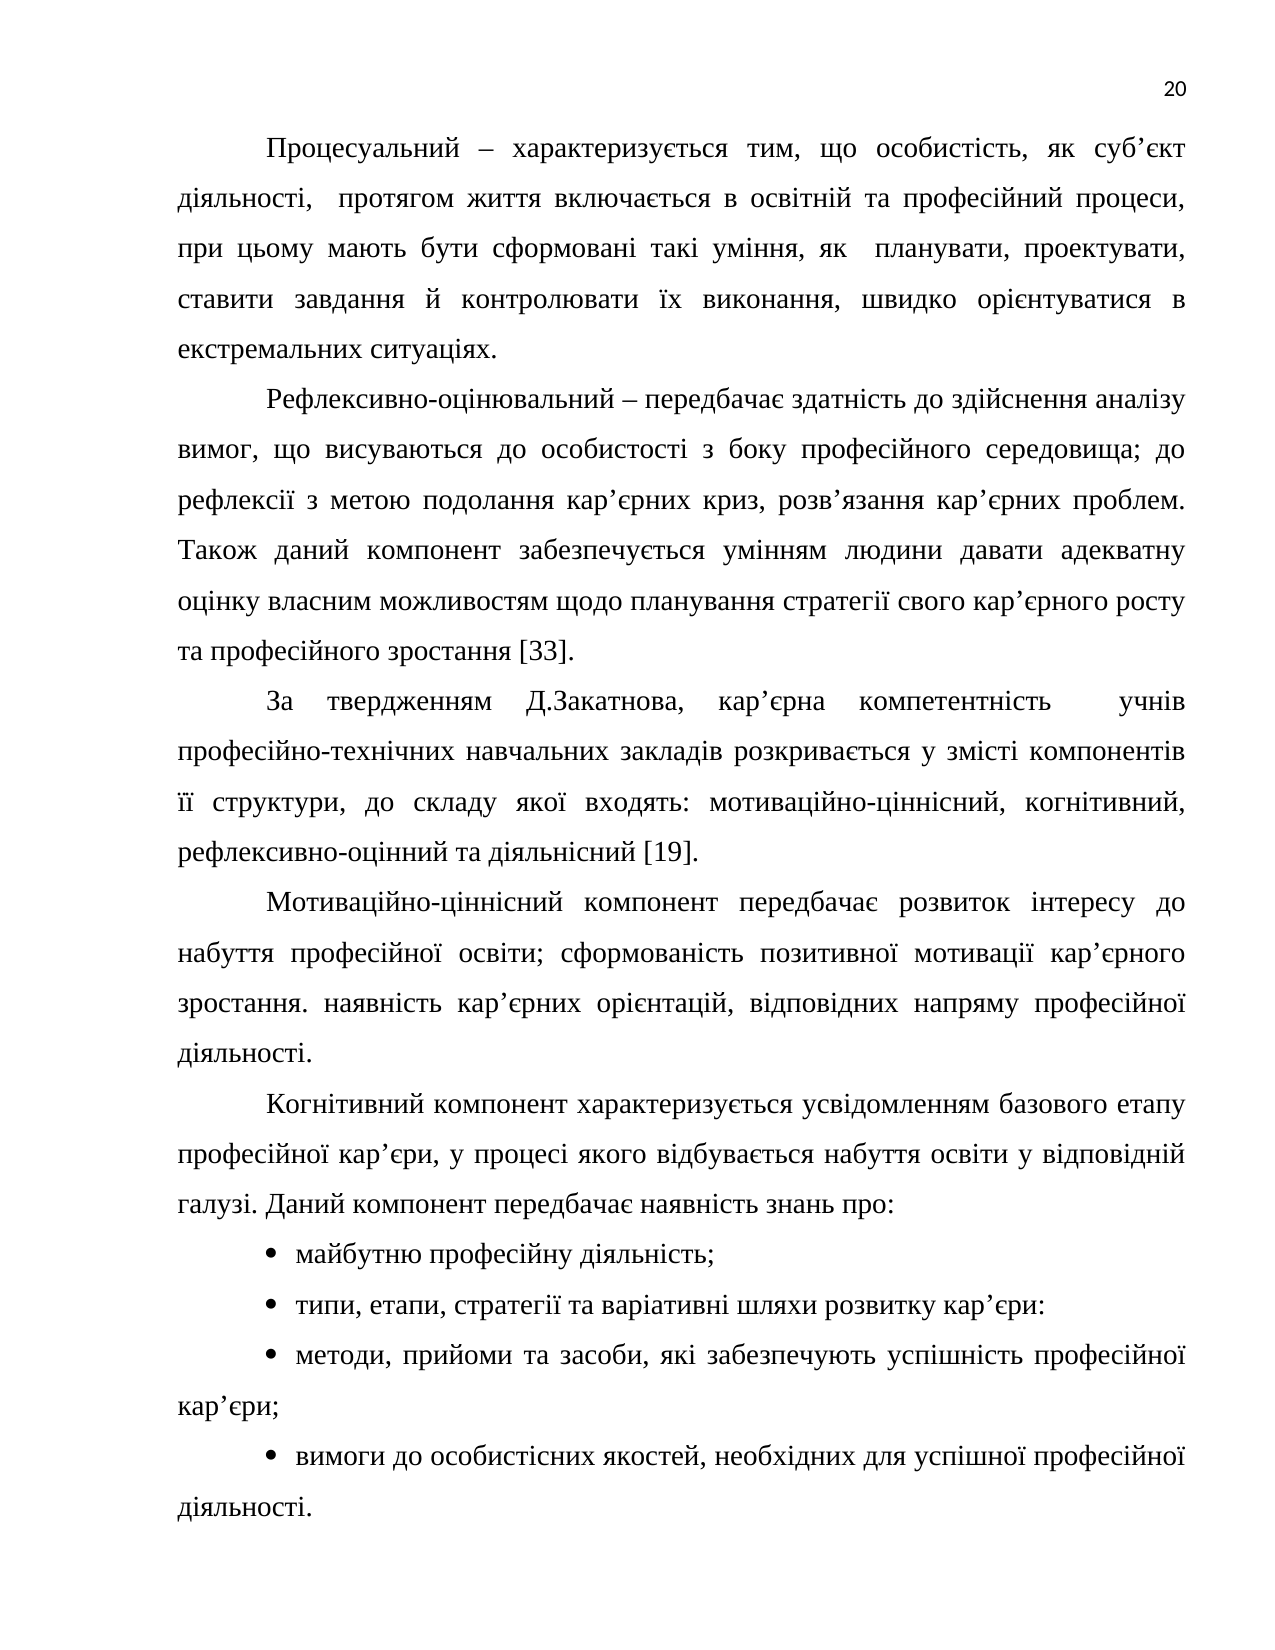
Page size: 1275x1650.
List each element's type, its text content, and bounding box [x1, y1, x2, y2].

text Когнітивний компонент характеризується усвідомленням базового етапу професійної кар’єри, у процесі якого відбувається набуття освіти у відповідній галузі. Даний компонент передбачає наявність знань про: [177, 1086, 1186, 1220]
text Рефлексивно-оцінювальний – передбачає здатність до здійснення аналізу вимог, що висуваються до особистості з боку професійного середовища; до рефлексії з метою подолання кар’єрних криз, розв’язання кар’єрних проблем. Також даний компонент забезпечується умінням людини давати адекватну оцінку власним можливостям щодо планування стратегії свого кар’єрного росту та професійного зростання [33]. [177, 381, 1186, 666]
text За твердженням Д.Закатнова, кар’єрна компетентність учнів професійно-технічних навчальних закладів розкривається у змісті компонентів її структури, до складу якої входять: мотиваційно-ціннісний, когнітивний, рефлексивно-оцінний та діяльнісний [19]. [177, 683, 1186, 868]
list методи, прийоми та засоби, які забезпечують успішність професійної кар’єри; [177, 1337, 1186, 1421]
list майбутню професійну діяльність; [177, 1237, 1186, 1270]
list типи, етапи, стратегії та варіативні шляхи розвитку кар’єри: [177, 1287, 1186, 1321]
list вимоги до особистісних якостей, необхідних для успішної професійної діяльності. [177, 1438, 1186, 1522]
text Мотиваційно-ціннісний компонент передбачає розвиток інтересу до набуття професійної освіти; сформованість позитивної мотивації кар’єрного зростання. наявність кар’єрних орієнтацій, відповідних напряму професійної діяльності. [177, 884, 1186, 1069]
text Процесуальний – характеризується тим, що особистість, як суб’єкт діяльності, протягом життя включається в освітній та професійний процеси, при цьому мають бути сформовані такі уміння, як планувати, проектувати, ставити завдання й контролювати їх виконання, швидко орієнтуватися в екстремальних ситуаціях. [177, 130, 1186, 364]
